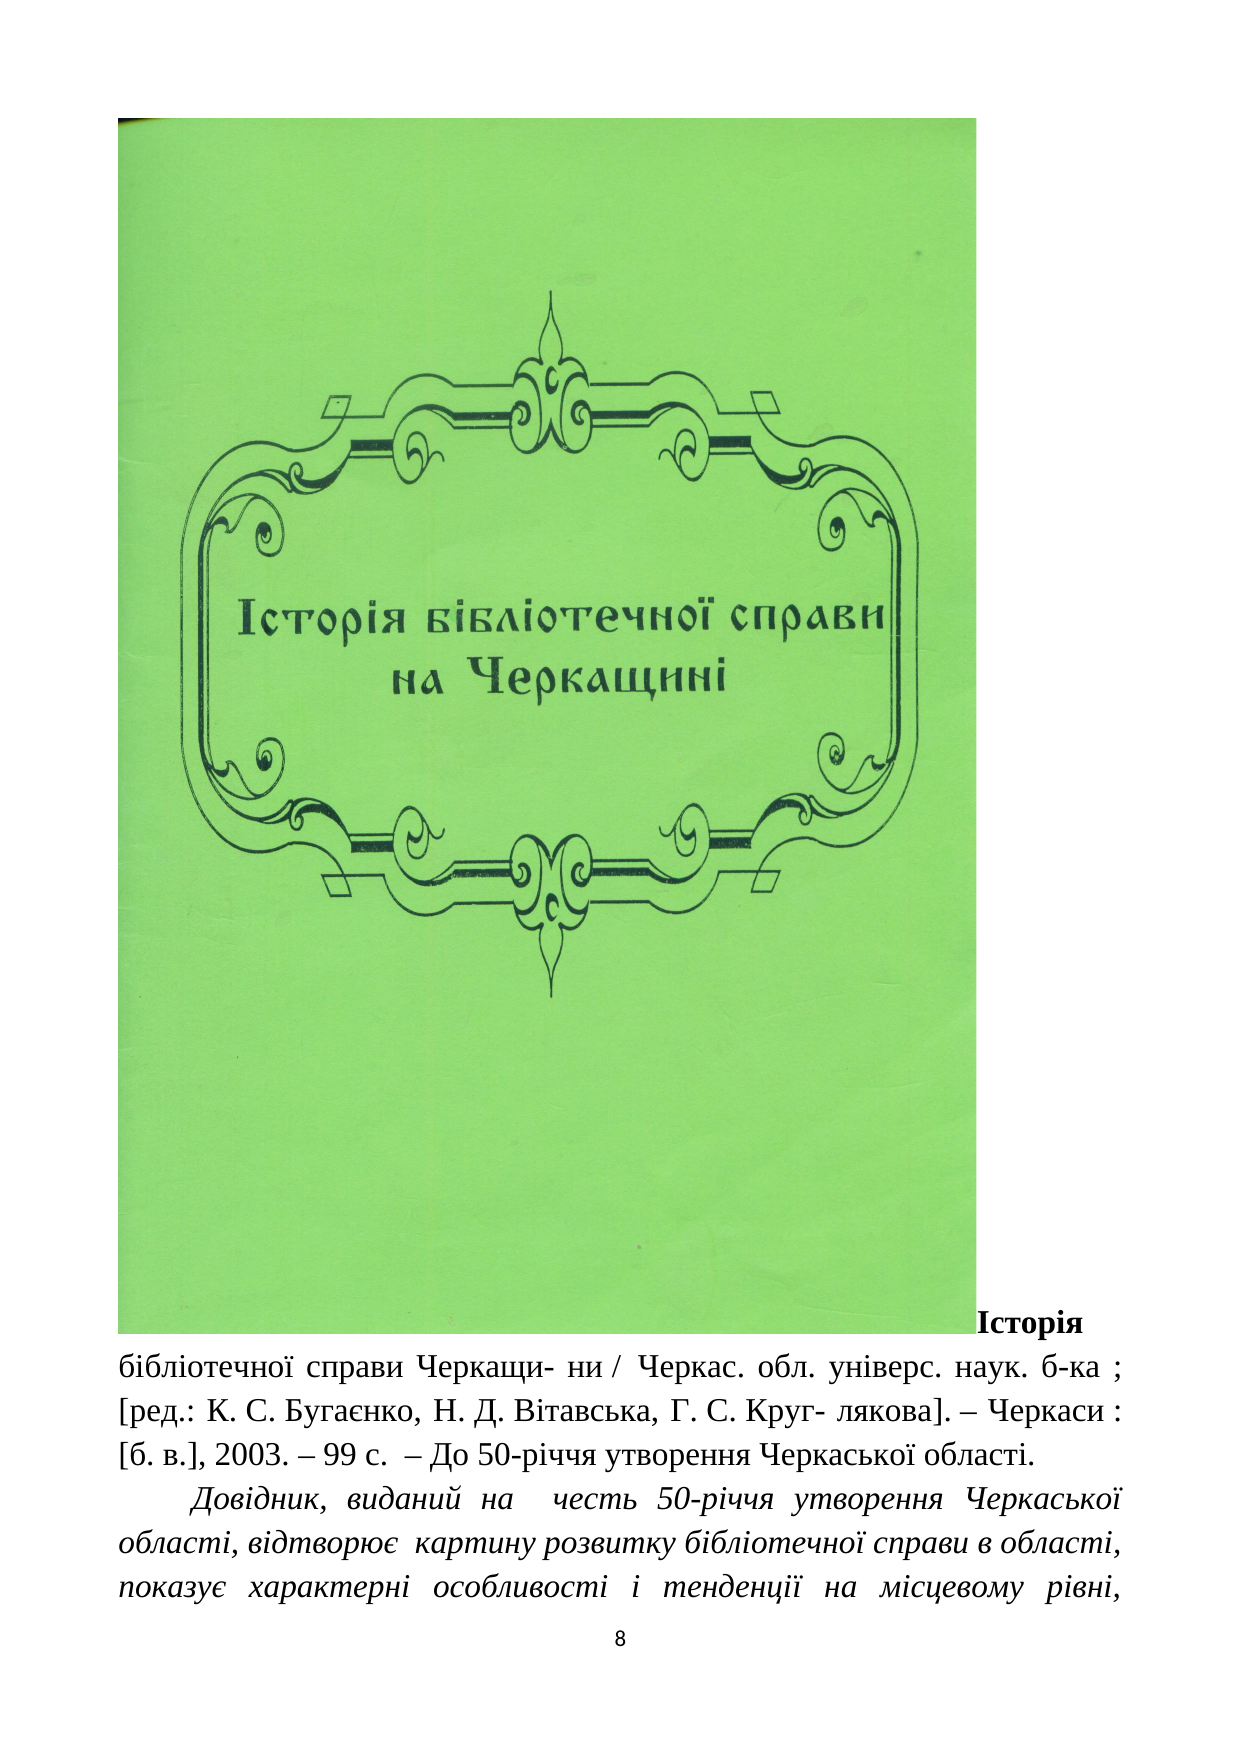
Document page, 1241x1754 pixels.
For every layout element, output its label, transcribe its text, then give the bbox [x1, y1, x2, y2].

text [118, 1478, 1122, 1605]
picture [118, 118, 977, 1334]
